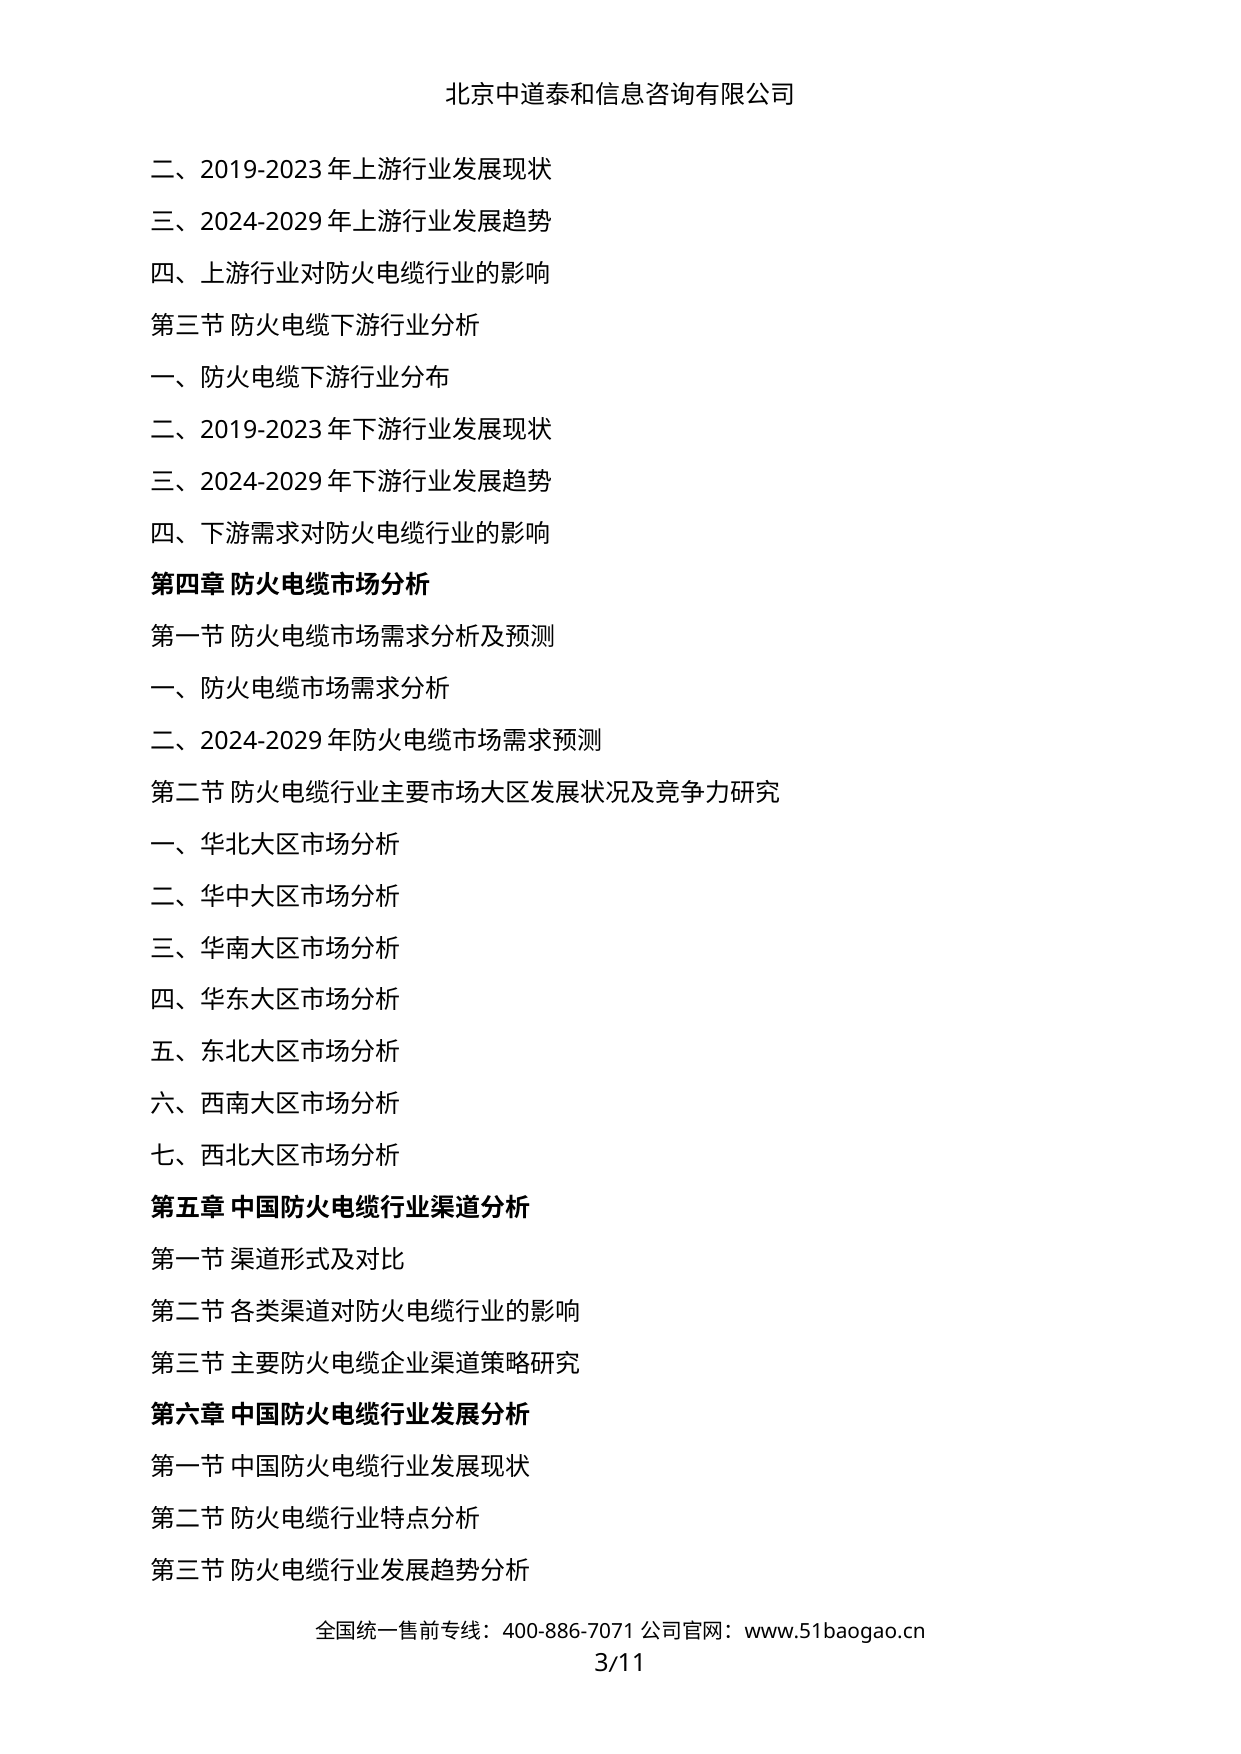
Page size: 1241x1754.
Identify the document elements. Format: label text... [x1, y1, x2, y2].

text 四、华东大区市场分析 [150, 980, 1090, 1016]
text 第六章 中国防火电缆行业发展分析 [150, 1395, 1090, 1431]
text 第一节 中国防火电缆行业发展现状 [150, 1447, 1090, 1483]
text 一、防火电缆下游行业分布 [150, 357, 1090, 394]
text 第一节 渠道形式及对比 [150, 1239, 1090, 1276]
text 第五章 中国防火电缆行业渠道分析 [150, 1187, 1090, 1224]
text 四、下游需求对防火电缆行业的影响 [150, 513, 1090, 549]
text 第三节 防火电缆下游行业分析 [150, 306, 1090, 342]
text 一、华北大区市场分析 [150, 824, 1090, 861]
text 二、2019-2023年上游行业发展现状 [150, 150, 1090, 186]
text 第四章 防火电缆市场分析 [150, 565, 1090, 601]
text 第三节 防火电缆行业发展趋势分析 [150, 1551, 1090, 1587]
text 七、西北大区市场分析 [150, 1136, 1090, 1172]
text 一、防火电缆市场需求分析 [150, 669, 1090, 705]
text 三、2024-2029年上游行业发展趋势 [150, 202, 1090, 238]
text 二、2024-2029年防火电缆市场需求预测 [150, 721, 1090, 757]
text 第二节 防火电缆行业特点分析 [150, 1499, 1090, 1535]
text 三、2024-2029年下游行业发展趋势 [150, 461, 1090, 497]
text 第二节 各类渠道对防火电缆行业的影响 [150, 1291, 1090, 1327]
text 第二节 防火电缆行业主要市场大区发展状况及竞争力研究 [150, 772, 1090, 809]
text 四、上游行业对防火电缆行业的影响 [150, 254, 1090, 290]
text 三、华南大区市场分析 [150, 928, 1090, 964]
text 二、2019-2023年下游行业发展现状 [150, 409, 1090, 446]
text 六、西南大区市场分析 [150, 1084, 1090, 1120]
text 第三节 主要防火电缆企业渠道策略研究 [150, 1343, 1090, 1379]
text 二、华中大区市场分析 [150, 876, 1090, 912]
text 第一节 防火电缆市场需求分析及预测 [150, 617, 1090, 653]
text 五、东北大区市场分析 [150, 1032, 1090, 1068]
